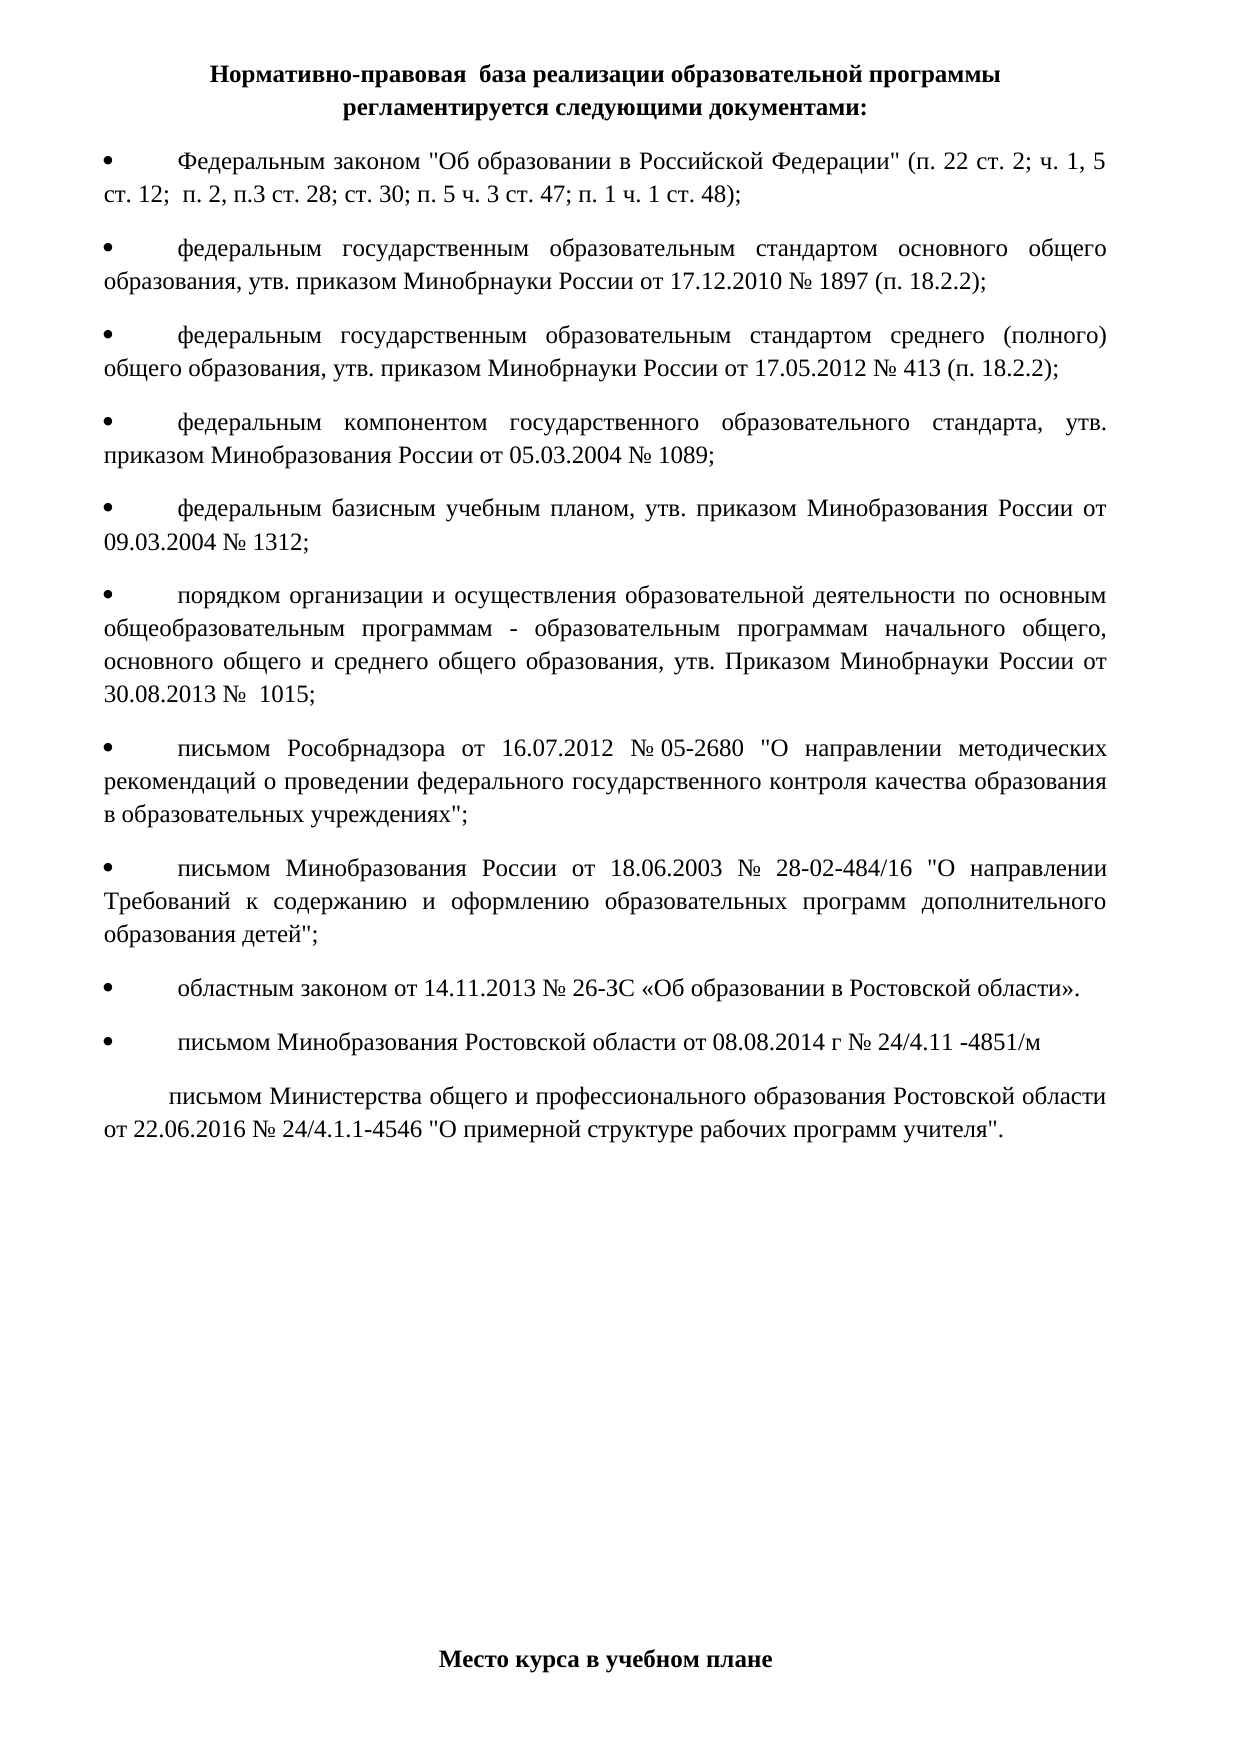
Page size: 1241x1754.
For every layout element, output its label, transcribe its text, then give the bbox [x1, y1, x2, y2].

text письмом Министерства общего и профессионального образования Ростовской области от 22.06.2016 № 24/4.1.1-4546 "О примерной структуре рабочих программ учителя". [103, 1081, 1107, 1143]
list письмом Минобразования Ростовской области от 08.08.2014 г № 24/4.11 -4851/м [103, 1027, 1107, 1056]
list федеральным государственным образовательным стандартом основного общего образования, утв. приказом Минобрнауки России от 17.12.2010 № 1897 (п. 18.2.2); [103, 233, 1107, 295]
list письмом Минобразования России от 18.06.2003 № 28-02-484/16 "О направлении Требований к содержанию и оформлению образовательных программ дополнительного образования детей"; [103, 853, 1107, 948]
list Федеральным законом "Об образовании в Российской Федерации" (п. 22 ст. 2; ч. 1, 5 ст. 12; п. 2, п.3 ст. 28; ст. 30; п. 5 ч. 3 ст. 47; п. 1 ч. 1 ст. 48); [103, 146, 1107, 208]
list федеральным государственным образовательным стандартом среднего (полного) общего образования, утв. приказом Минобрнауки России от 17.05.2012 № 413 (п. 18.2.2); [103, 320, 1107, 382]
text Место курса в учебном плане [103, 1644, 1107, 1672]
list федеральным компонентом государственного образовательного стандарта, утв. приказом Минобразования России от 05.03.2004 № 1089; [103, 407, 1107, 468]
list областным законом от 14.11.2013 № 26-ЗС «Об образовании в Ростовской области». [103, 973, 1107, 1002]
list порядком организации и осуществления образовательной деятельности по основным общеобразовательным программам - образовательным программам начального общего, основного общего и среднего общего образования, утв. Приказом Минобрнауки России от 30.08.2013 № 1015; [103, 580, 1107, 708]
list федеральным базисным учебным планом, утв. приказом Минобразования России от 09.03.2004 № 1312; [103, 493, 1107, 555]
text Нормативно-правовая база реализации образовательной программы регламентируется следующими документами: [103, 59, 1107, 121]
list письмом Рособрнадзора от 16.07.2012 № 05-2680 "О направлении методических рекомендаций о проведении федерального государственного контроля качества образования в образовательных учреждениях"; [103, 733, 1107, 828]
